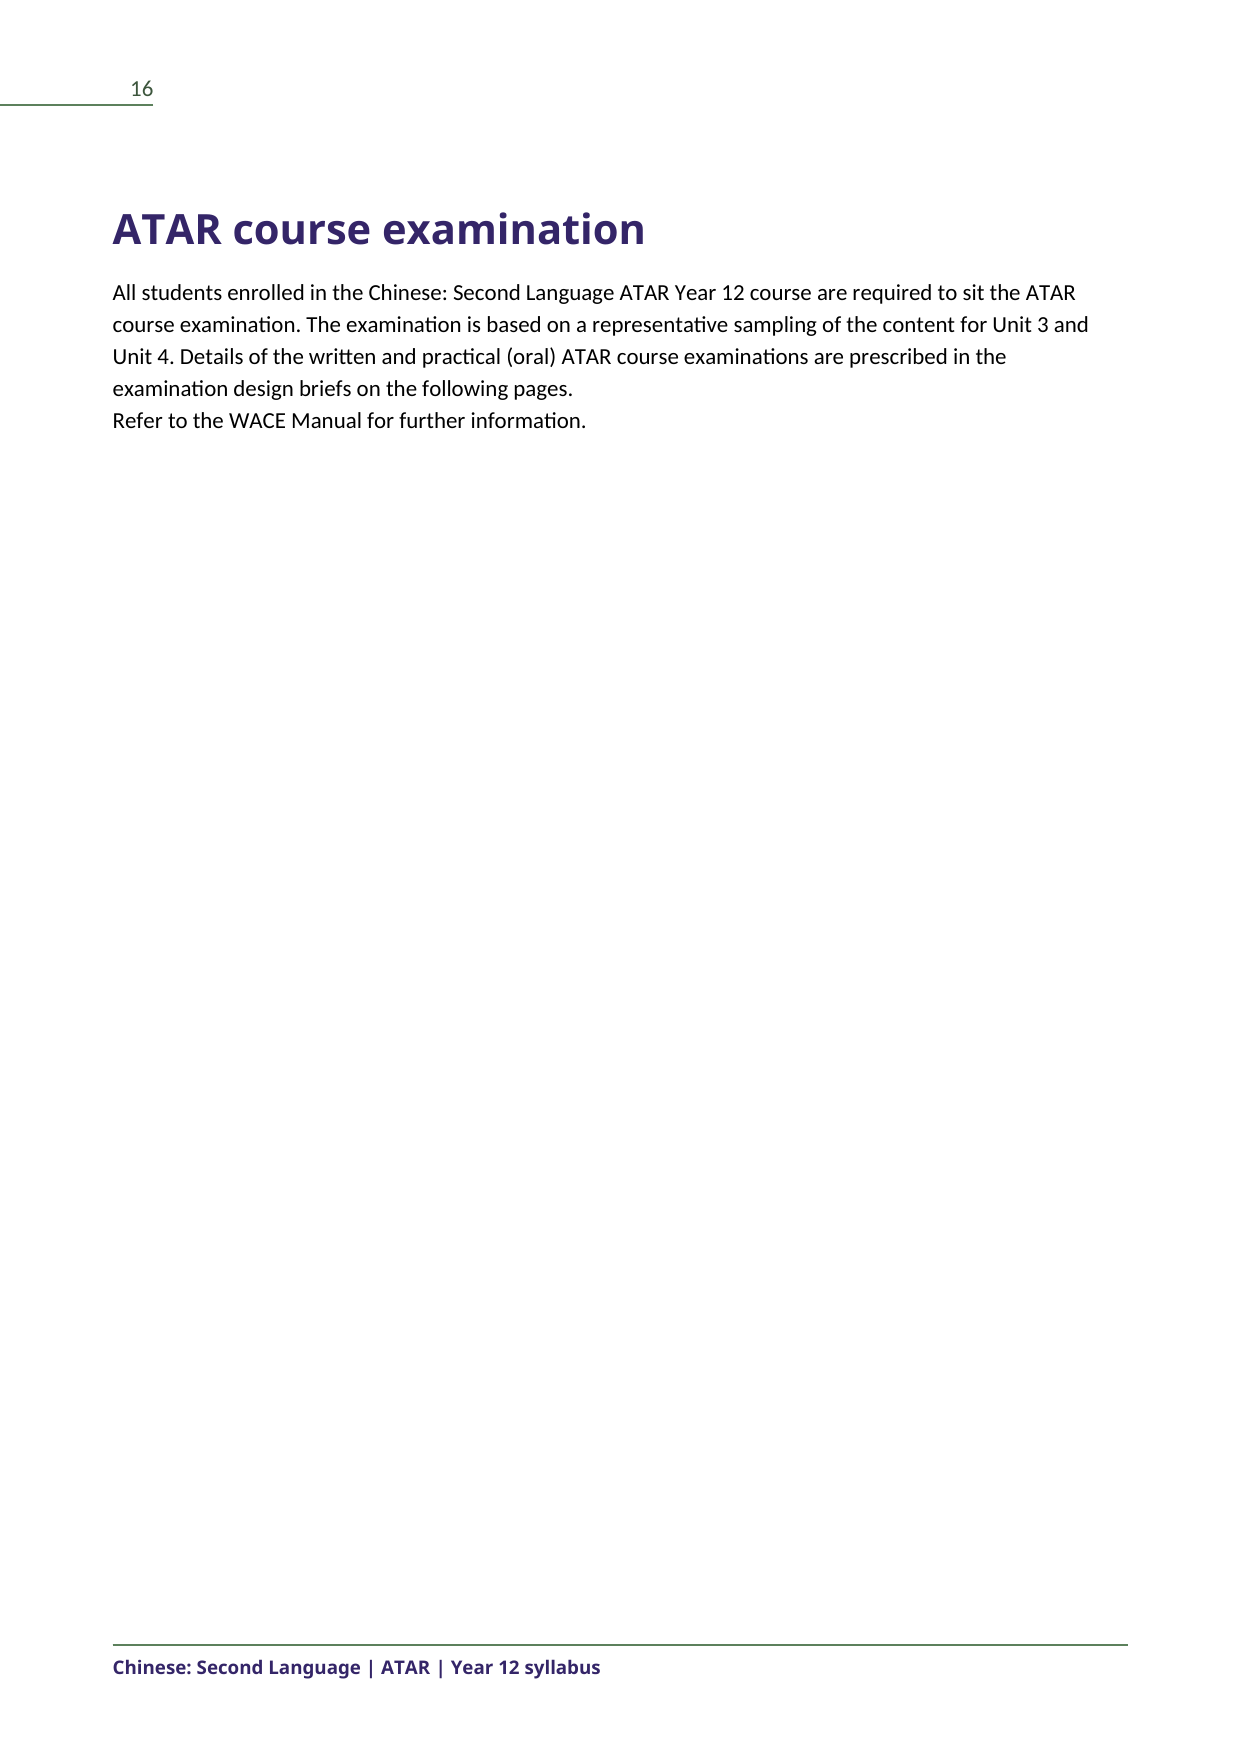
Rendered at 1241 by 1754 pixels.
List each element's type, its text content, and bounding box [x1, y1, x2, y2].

subtitle ATAR course examination [112, 200, 1128, 257]
text All students enrolled in the Chinese: Second Language ATAR Year 12 course are required to sit the ATAR course examination. The examination is based on a representative sampling of the content for Unit 3 and Unit 4. Details of the written and practical (oral) ATAR course examinations are prescribed in the examination design briefs on the following pages. [112, 278, 1128, 402]
text Refer to the WACE Manual for further information. [112, 406, 1128, 434]
